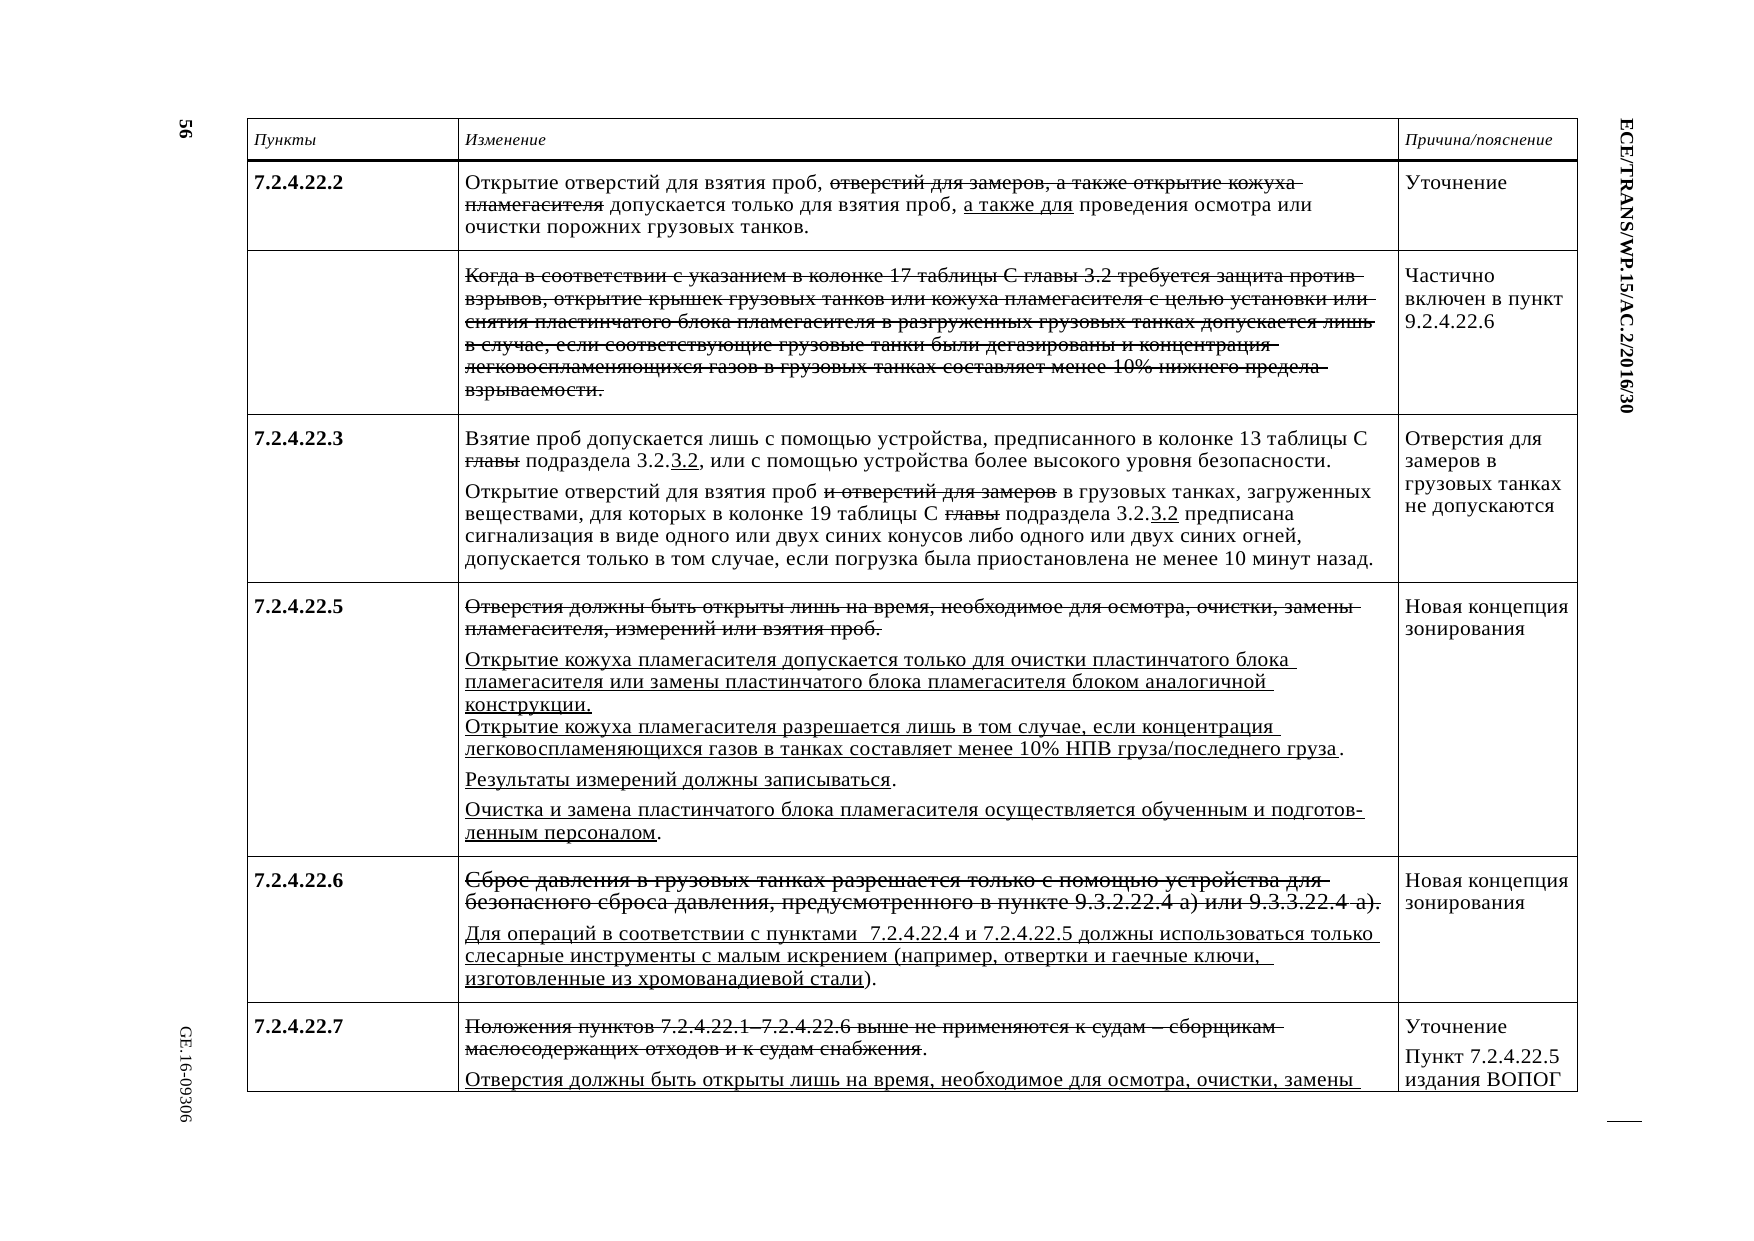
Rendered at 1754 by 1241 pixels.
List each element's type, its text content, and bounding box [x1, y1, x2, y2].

table_cell Новая концепция зонирования [1399, 857, 1577, 1002]
table_cell Когда в соответствии с указанием в колонке 17 таблицы С главы 3.2 требуется защита против взрывов, открытие крышек грузовых танков или кожуха пламегасителя с целью установки или снятия пластинчатого блока пламегасителя в разгруженных грузовых танках допускается лишь в случае, если соответствующие грузовые танки были дегазированы и концентрация легковоспламеняющихся газов в грузовых танках составляет менее 10% нижнего предела взрываемости. [459, 251, 1398, 414]
table_cell 7.2.4.22.2 [248, 162, 458, 250]
table_cell Новая концепция зонирования [1399, 583, 1577, 856]
table_cell Отверстия для замеров в грузовых танках не допускаются [1399, 415, 1577, 582]
table_cell 7.2.4.22.6 [248, 857, 458, 1002]
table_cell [459, 1003, 1398, 1091]
table_cell 7.2.4.22.5 [248, 583, 458, 856]
table_header Пункты [248, 119, 458, 159]
table_cell 7.2.4.22.3 [248, 415, 458, 582]
table_cell Открытие отверстий для взятия проб, отверстий для замеров, а также открытие кожуха пламегасителя допускается только для взятия проб, а также для проведения осмотра или очистки порожних грузовых танков. [459, 162, 1398, 250]
table_header Изменение [459, 119, 1398, 159]
table_cell Отверстия должны быть открыты лишь на время, необходимое для осмотра, очистки, замены пламегасителя, измерений или взятия проб. Открытие кожуха пламегасителя допускается только для очистки пластинчатого блока пламегасителя или замены пластинчатого блока пламегасителя блоком аналогичной конструкции. Открытие кожуха пламегасителя разрешается лишь в том случае, если концентрация легковоспламеняющихся газов в танках составляет менее 10% НПВ груза/последнего груза. Результаты измерений должны записываться. Очистка и замена пластинчатого блока пламегасителя осуществляется обученным и подготов-ленным персоналом. [459, 583, 1398, 856]
table_cell [248, 251, 458, 414]
table_cell Частично включен в пункт 9.2.4.22.6 [1399, 251, 1577, 414]
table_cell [1399, 1003, 1577, 1091]
table_cell Уточнение [1399, 162, 1577, 250]
table_header Причина/пояснение [1399, 119, 1577, 159]
table_cell Взятие проб допускается лишь с помощью устройства, предписанного в колонке 13 таблицы С главы подраздела 3.2.3.2, или с помощью устройства более высокого уровня безопасности. Открытие отверстий для взятия проб и отверстий для замеров в грузовых танках, загруженных веществами, для которых в колонке 19 таблицы С главы подраздела 3.2.3.2 предписана сигнализация в виде одного или двух синих конусов либо одного или двух синих огней, допускается только в том случае, если погрузка была приостановлена не менее 10 минут назад. [459, 415, 1398, 582]
table_cell 7.2.4.22.7 [248, 1003, 458, 1091]
table_cell Сброс давления в грузовых танках разрешается только с помощью устройства для безопасного сброса давления, предусмотренного в пункте 9.3.2.22.4 а) или 9.3.3.22.4 а). Для операций в соответствии с пунктами 7.2.4.22.4 и 7.2.4.22.5 должны использоваться только слесарные инструменты с малым искрением (например, отвертки и гаечные ключи, изготовленные из хромованадиевой стали). [459, 857, 1398, 1002]
